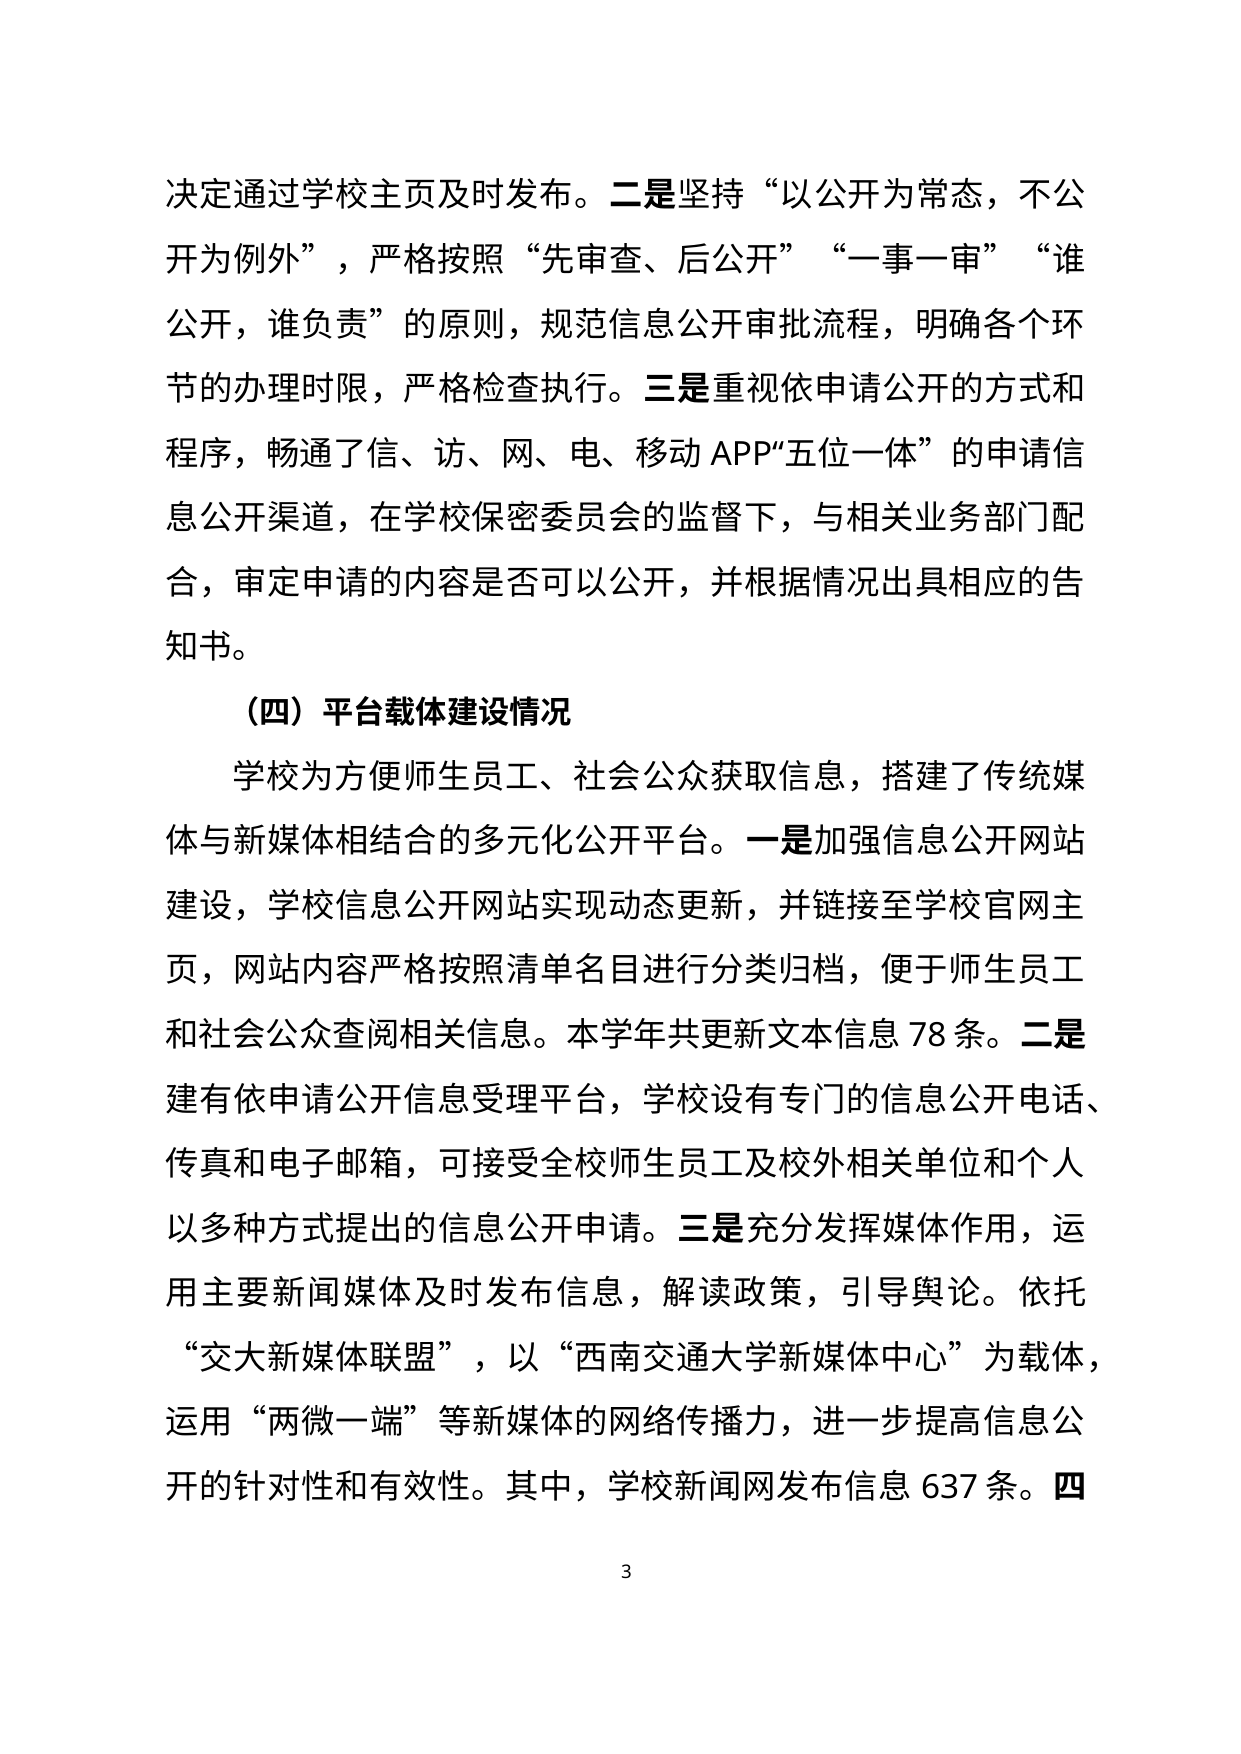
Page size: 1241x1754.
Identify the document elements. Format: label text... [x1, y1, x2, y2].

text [165, 155, 1087, 672]
text （四）平台载体建设情况 [165, 672, 1087, 736]
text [165, 736, 1087, 1511]
